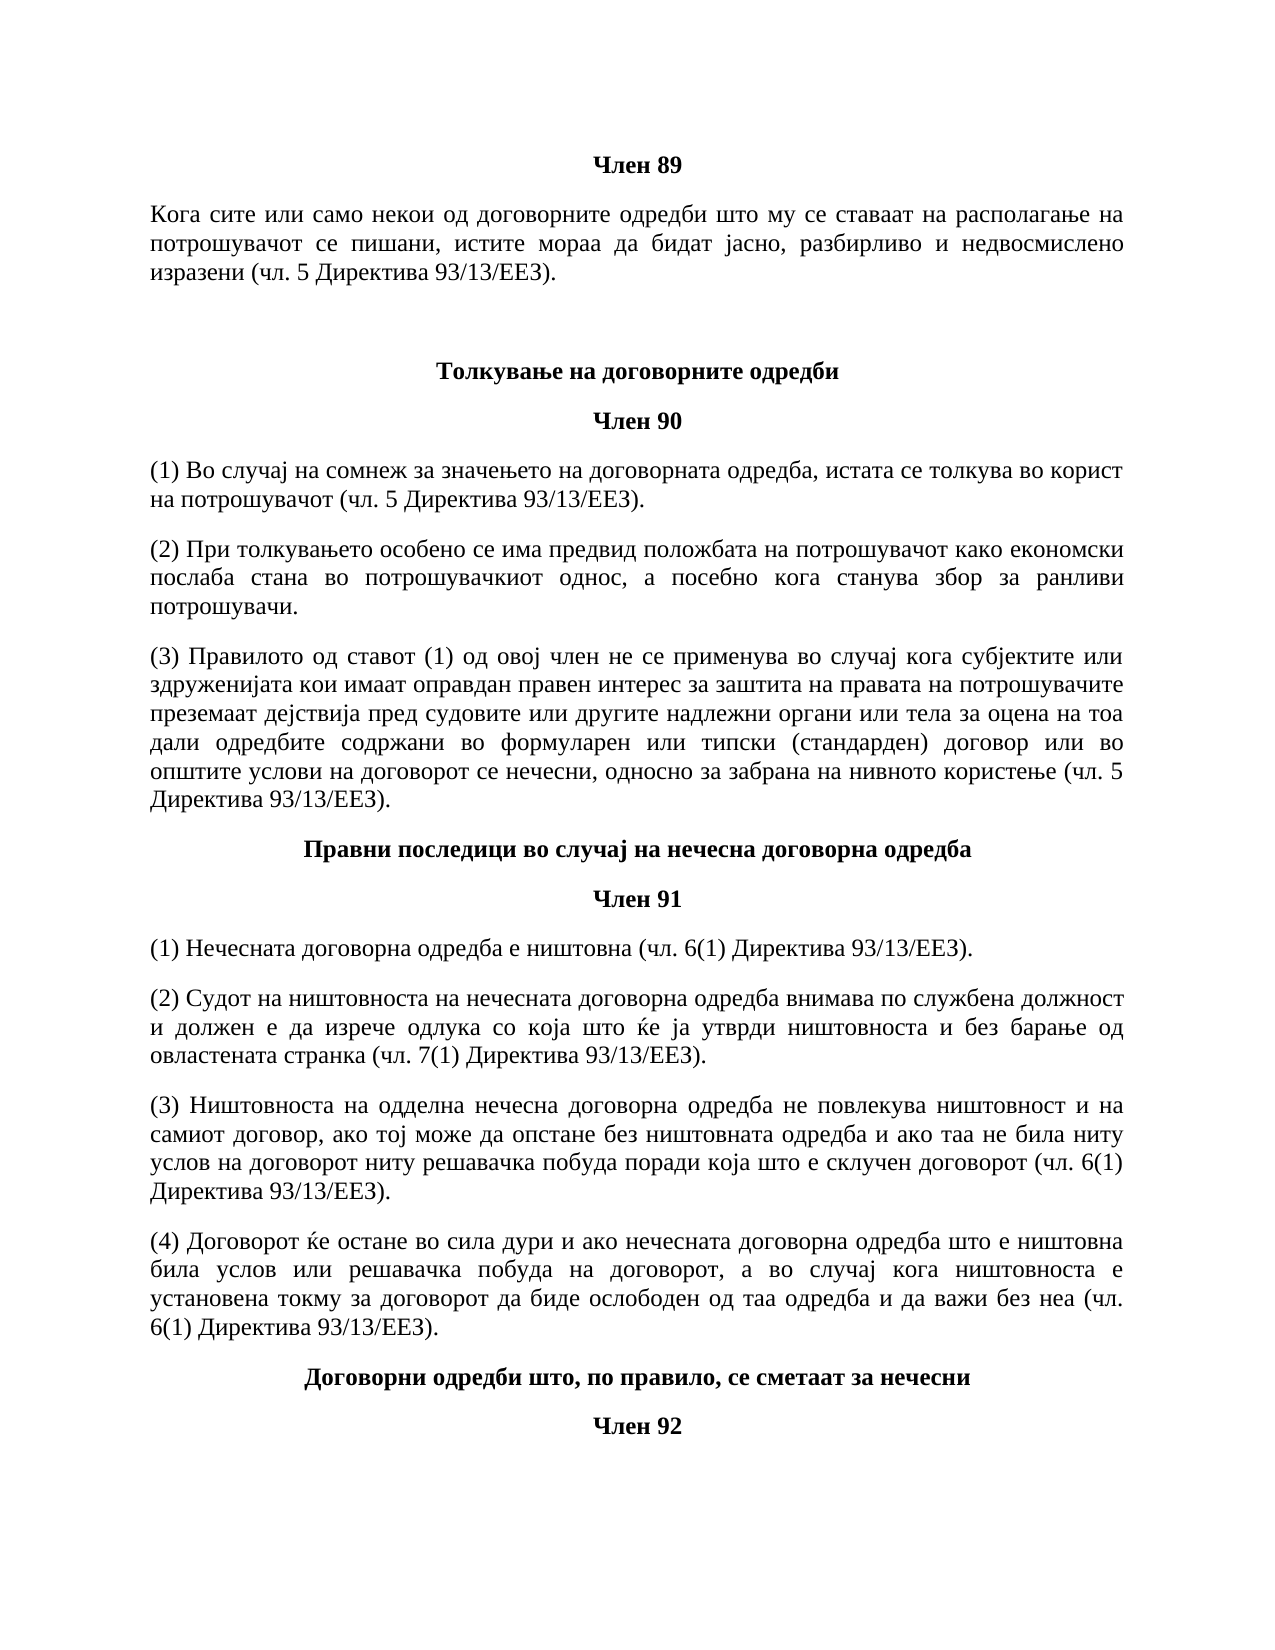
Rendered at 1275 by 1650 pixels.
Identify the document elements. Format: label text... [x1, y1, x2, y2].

text Член 89 [150, 150, 1125, 179]
text (4) Договорот ќе остане во сила дури и ако нечесната договорна одредба што е ништовна била услов или решавачка побуда на договорот, а во случај кога ништовноста е установена токму за договорот да биде ослободен од таа одредба и да важи без неа (чл. 6(1) Директива 93/13/ЕЕЗ). [150, 1226, 1125, 1341]
text (2) Судот на ништовноста на нечесната договорна одредба внимава по службена должност и должен е да изрече одлука со која што ќе ја утврди ништовноста и без барање од овластената странка (чл. 7(1) Директива 93/13/ЕЕЗ). [150, 983, 1125, 1069]
text Член 90 [150, 406, 1125, 434]
text Договорни одредби што, по правило, се сметаат за нечесни [150, 1362, 1125, 1390]
text Толкување на договорните одредби [150, 356, 1125, 385]
text Правни последици во случај на нечесна договорна одредба [150, 834, 1125, 863]
text Кога сите или само некои од договорните одредби што му се ставаат на располагање на потрошувачот се пишани, истите мораа да бидат јасно, разбирливо и недвосмислено изразени (чл. 5 Директива 93/13/ЕЕЗ). [150, 199, 1125, 286]
text (2) При толкувањето особено се има предвид положбата на потрошувачот како економски послаба стана во потрошувачкиот однос, а посебно кога станува збор за ранливи потрошувачи. [150, 534, 1125, 620]
text (1) Нечесната договорна одредба е ништовна (чл. 6(1) Директива 93/13/ЕЕЗ). [150, 933, 1125, 962]
text (3) Ништовноста на одделна нечесна договорна одредба не повлекува ништовност и на самиот договор, ако тој може да опстане без ништовната одредба и ако таа не била ниту услов на договорот ниту решавачка побуда поради која што е склучен договорот (чл. 6(1) Директива 93/13/ЕЕЗ). [150, 1090, 1125, 1205]
text (1) Во случај на сомнеж за значењето на договорната одредба, истата се толкува во корист на потрошувачот (чл. 5 Директива 93/13/ЕЕЗ). [150, 455, 1125, 513]
text Член 91 [150, 884, 1125, 912]
text (3) Правилото од ставот (1) од овој член не се применува во случај кога субјектите или здруженијата кои имаат оправдан правен интерес за заштита на правата на потрошувачите преземаат дејствија пред судовите или другите надлежни органи или тела за оцена на тоа дали одредбите содржани во формуларен или типски (стандарден) договор или во општите услови на договорот се нечесни, односно за забрана на нивното користење (чл. 5 Директива 93/13/ЕЕЗ). [150, 641, 1125, 813]
text Член 92 [150, 1411, 1125, 1440]
